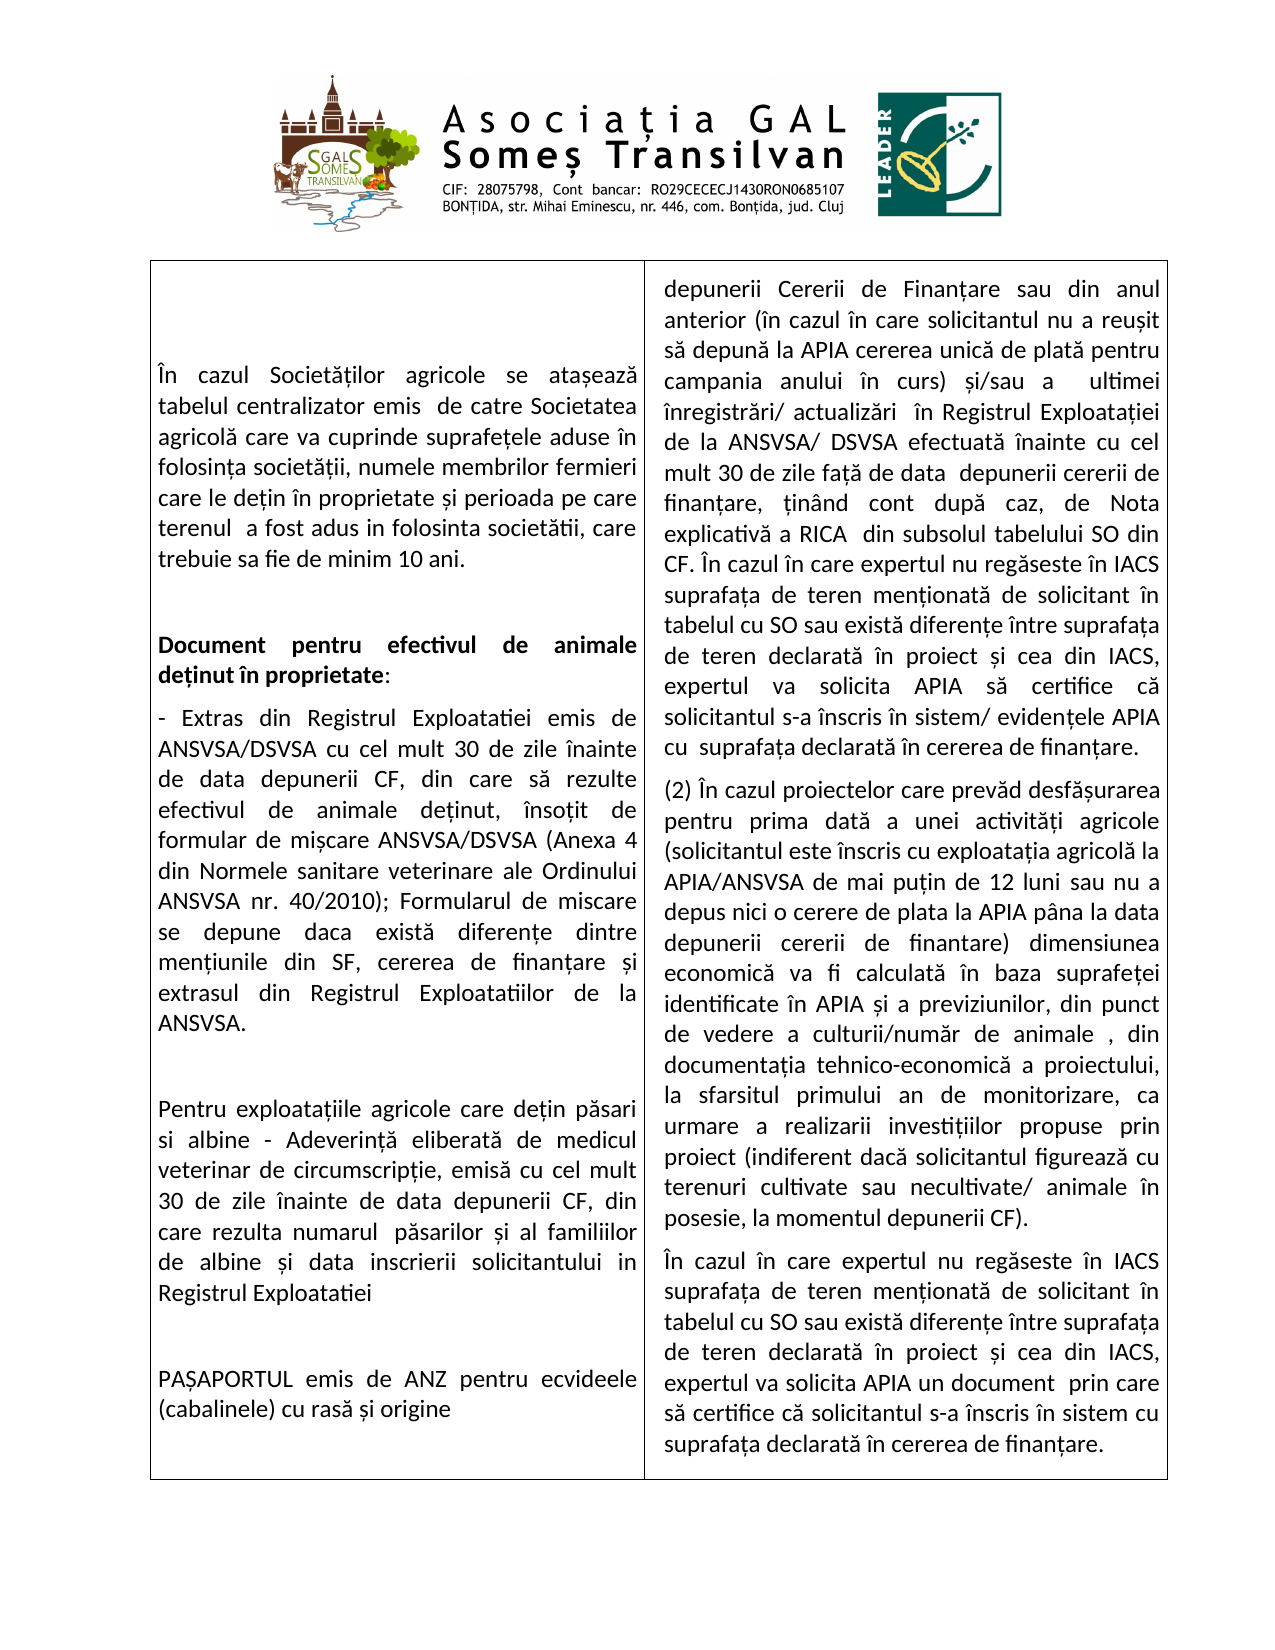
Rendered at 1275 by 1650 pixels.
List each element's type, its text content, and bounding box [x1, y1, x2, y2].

picture [273, 75, 1002, 232]
